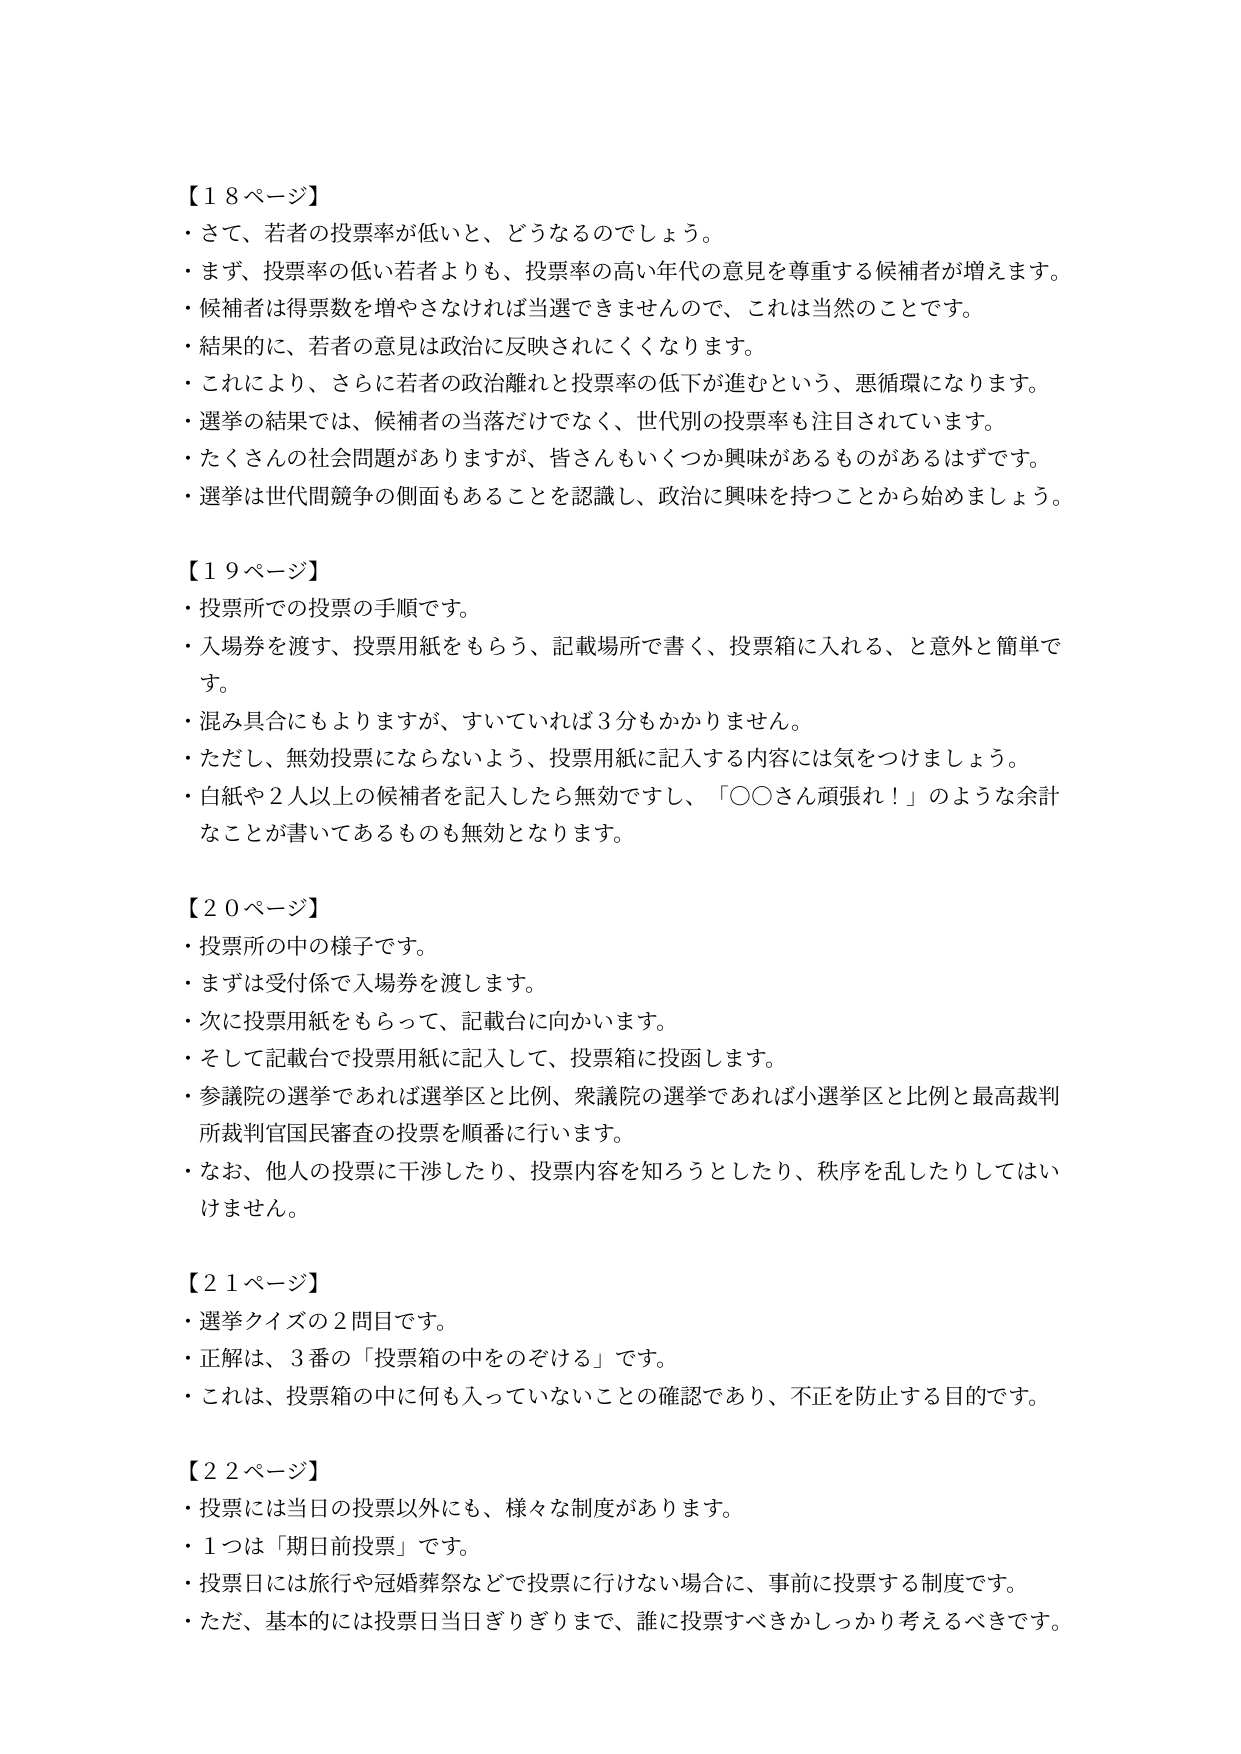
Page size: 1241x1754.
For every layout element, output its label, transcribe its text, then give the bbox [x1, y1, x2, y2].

text ・候補者は得票数を増やさなければ当選できませんので、これは当然のことです。 [177, 288, 1063, 326]
text 【２１ページ】 [177, 1263, 1063, 1301]
text 【２０ページ】 [177, 888, 1063, 926]
text ・混み具合にもよりますが、すいていれば３分もかかりません。 [177, 701, 1063, 738]
text ・これは、投票箱の中に何も入っていないことの確認であり、不正を防止する目的です。 [177, 1376, 1063, 1413]
text ・投票には当日の投票以外にも、様々な制度があります。 [177, 1488, 1063, 1526]
text ・なお、他人の投票に干渉したり、投票内容を知ろうとしたり、秩序を乱したりしてはいけません。 [177, 1151, 1063, 1226]
text ・選挙の結果では、候補者の当落だけでなく、世代別の投票率も注目されています。 [177, 401, 1063, 438]
text ・投票所の中の様子です。 [177, 926, 1063, 963]
text ・まず、投票率の低い若者よりも、投票率の高い年代の意見を尊重する候補者が増えます。 [177, 251, 1063, 288]
text ・参議院の選挙であれば選挙区と比例、衆議院の選挙であれば小選挙区と比例と最高裁判所裁判官国民審査の投票を順番に行います。 [177, 1076, 1063, 1151]
text ・選挙は世代間競争の側面もあることを認識し、政治に興味を持つことから始めましょう。 [177, 476, 1063, 513]
text ・たくさんの社会問題がありますが、皆さんもいくつか興味があるものがあるはずです。 [177, 438, 1063, 476]
text ・これにより、さらに若者の政治離れと投票率の低下が進むという、悪循環になります。 [177, 363, 1063, 401]
text ・正解は、３番の「投票箱の中をのぞける」です。 [177, 1338, 1063, 1376]
text ・白紙や２人以上の候補者を記入したら無効ですし、「○○さん頑張れ！」のような余計なことが書いてあるものも無効となります。 [177, 776, 1063, 851]
text ・そして記載台で投票用紙に記入して、投票箱に投函します。 [177, 1038, 1063, 1076]
text ・ただし、無効投票にならないよう、投票用紙に記入する内容には気をつけましょう。 [177, 738, 1063, 776]
text ・さて、若者の投票率が低いと、どうなるのでしょう。 [177, 213, 1063, 251]
text 【１９ページ】 [177, 551, 1063, 588]
text ・１つは「期日前投票」です。 [177, 1526, 1063, 1563]
text 【２２ページ】 [177, 1451, 1063, 1488]
text ・結果的に、若者の意見は政治に反映されにくくなります。 [177, 326, 1063, 363]
text ・ただ、基本的には投票日当日ぎりぎりまで、誰に投票すべきかしっかり考えるべきです。 [177, 1601, 1063, 1638]
text ・次に投票用紙をもらって、記載台に向かいます。 [177, 1001, 1063, 1038]
text ・投票所での投票の手順です。 [177, 588, 1063, 626]
text 【１８ページ】 [177, 176, 1063, 213]
text ・入場券を渡す、投票用紙をもらう、記載場所で書く、投票箱に入れる、と意外と簡単です。 [177, 626, 1063, 701]
text ・まずは受付係で入場券を渡します。 [177, 963, 1063, 1001]
text ・投票日には旅行や冠婚葬祭などで投票に行けない場合に、事前に投票する制度です。 [177, 1563, 1063, 1601]
text ・選挙クイズの２問目です。 [177, 1301, 1063, 1338]
